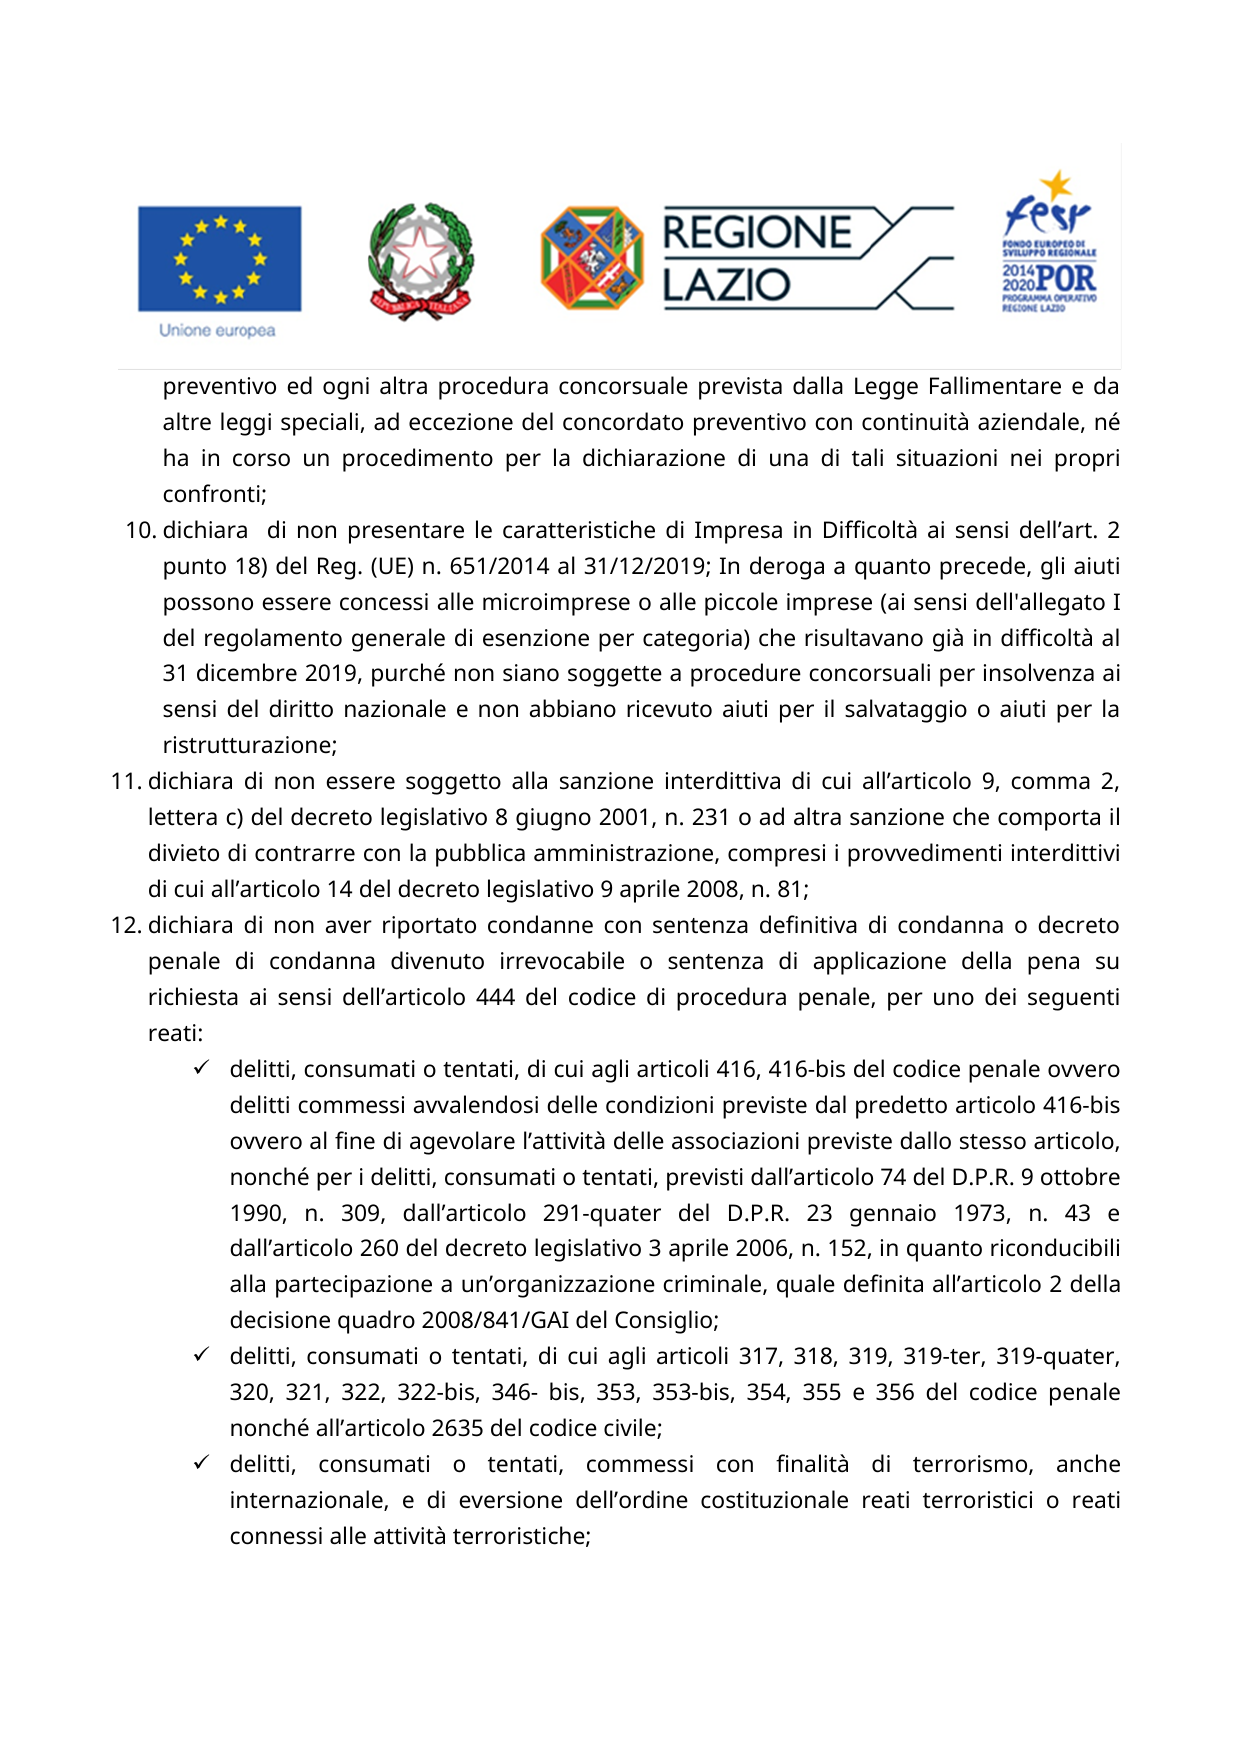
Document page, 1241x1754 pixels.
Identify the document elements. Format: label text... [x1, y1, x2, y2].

list delitti, consumati o tentati, commessi con finalità di terrorismo, anche internazionale, e di eversione dell’ordine costituzionale reati terroristici o reati connessi alle attività terroristiche; [192, 1448, 1122, 1551]
list dichiara di non essere soggetto alla sanzione interdittiva di cui all’articolo 9, comma 2, lettera c) del decreto legislativo 8 giugno 2001, n. 231 o ad altra sanzione che comporta il divieto di contrarre con la pubblica amministrazione, compresi i provvedimenti interdittivi di cui all’articolo 14 del decreto legislativo 9 aprile 2008, n. 81; [110, 765, 1122, 904]
list delitti, consumati o tentati, di cui agli articoli 317, 318, 319, 319-ter, 319-quater, 320, 321, 322, 322-bis, 346- bis, 353, 353-bis, 354, 355 e 356 del codice penale nonché all’articolo 2635 del codice civile; [192, 1340, 1122, 1443]
list dichiara di non presentare le caratteristiche di Impresa in Difficoltà ai sensi dell’art. 2 punto 18) del Reg. (UE) n. 651/2014 al 31/12/2019; In deroga a quanto precede, gli aiuti possono essere concessi alle microimprese o alle piccole imprese (ai sensi dell'allegato I del regolamento generale di esenzione per categoria) che risultavano già in difficoltà al 31 dicembre 2019, purché non siano soggette a procedure concorsuali per insolvenza ai sensi del diritto nazionale e non abbiano ricevuto aiuti per il salvataggio o aiuti per la ristrutturazione; [125, 514, 1122, 761]
list dichiara di non aver riportato condanne con sentenza definitiva di condanna o decreto penale di condanna divenuto irrevocabile o sentenza di applicazione della pena su richiesta ai sensi dell’articolo 444 del codice di procedura penale, per uno dei seguenti reati: [110, 909, 1122, 1048]
list delitti, consumati o tentati, di cui agli articoli 416, 416-bis del codice penale ovvero delitti commessi avvalendosi delle condizioni previste dal predetto articolo 416-bis ovvero al fine di agevolare l’attività delle associazioni previste dallo stesso articolo, nonché per i delitti, consumati o tentati, previsti dall’articolo 74 del D.P.R. 9 ottobre 1990, n. 309, dall’articolo 291-quater del D.P.R. 23 gennaio 1973, n. 43 e dall’articolo 260 del decreto legislativo 3 aprile 2006, n. 152, in quanto riconducibili alla partecipazione a un’organizzazione criminale, quale definita all’articolo 2 della decisione quadro 2008/841/GAI del Consiglio; [192, 1053, 1122, 1336]
picture [118, 143, 1122, 370]
